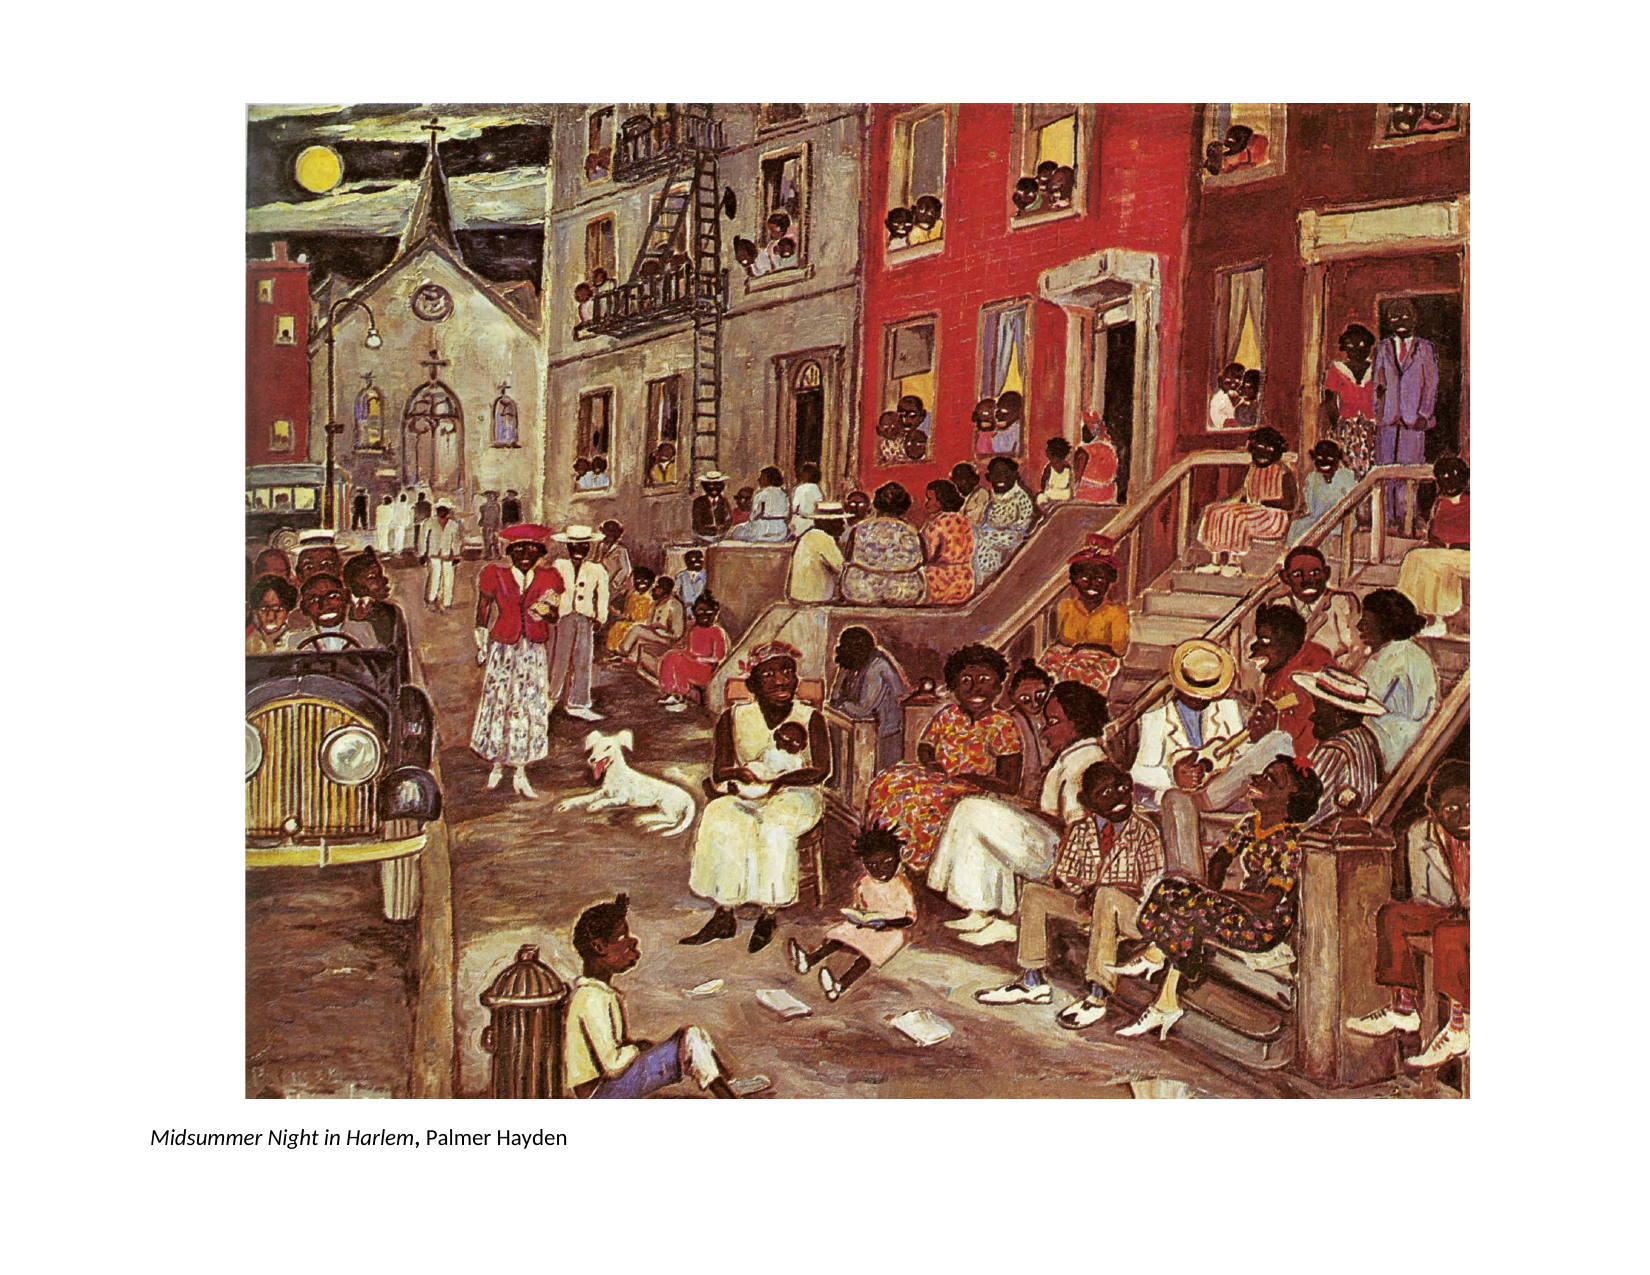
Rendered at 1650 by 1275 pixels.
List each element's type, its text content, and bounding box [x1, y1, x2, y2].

picture [245, 103, 1471, 1099]
text Midsummer Night in Harlem, Palmer Hayden [150, 1123, 1566, 1152]
